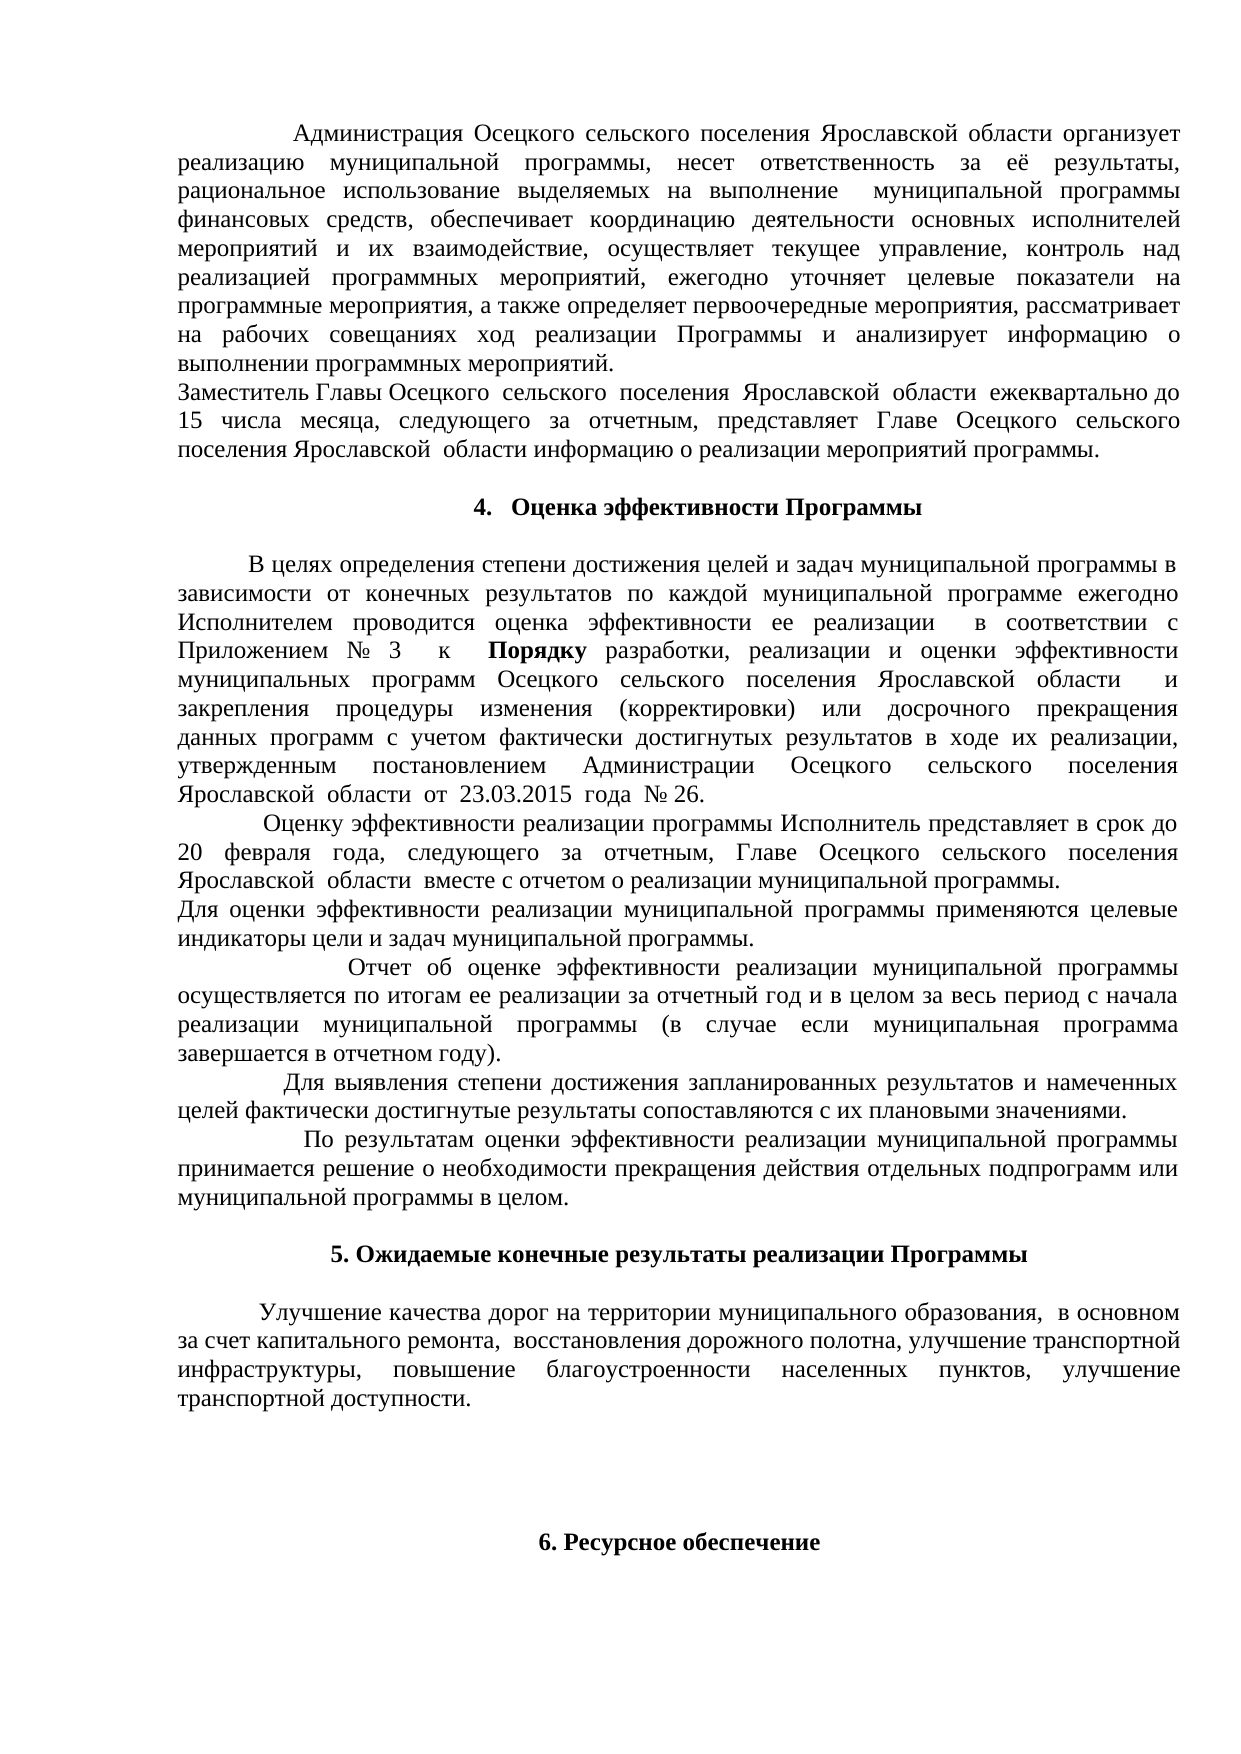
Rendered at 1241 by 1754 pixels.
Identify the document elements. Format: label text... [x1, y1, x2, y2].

text Для выявления степени достижения запланированных результатов и намеченных целей фактически достигнутые результаты сопоставляются с их плановыми значениями. [177, 1067, 1179, 1124]
text Администрация Осецкого сельского поселения Ярославской области организует реализацию муниципальной программы, несет ответственность за её результаты, рациональное использование выделяемых на выполнение муниципальной программы финансовых средств, обеспечивает координацию деятельности основных исполнителей мероприятий и их взаимодействие, осуществляет текущее управление, контроль над реализацией программных мероприятий, ежегодно уточняет целевые показатели на программные мероприятия, а также определяет первоочередные мероприятия, рассматривает на рабочих совещаниях ход реализации Программы и анализирует информацию о выполнении программных мероприятий. [177, 118, 1181, 377]
text Для оценки эффективности реализации муниципальной программы применяются целевые индикаторы цели и задач муниципальной программы. [177, 894, 1179, 952]
text Улучшение качества дорог на территории муниципального образования, в основном за счет капитального ремонта, восстановления дорожного полотна, улучшение транспортной инфраструктуры, повышение благоустроенности населенных пунктов, улучшение транспортной доступности. [177, 1297, 1181, 1412]
text По результатам оценки эффективности реализации муниципальной программы принимается решение о необходимости прекращения действия отдельных подпрограмм или муниципальной программы в целом. [177, 1124, 1179, 1211]
subtitle Оценка эффективности Программы [215, 492, 1181, 521]
text Отчет об оценке эффективности реализации муниципальной программы осуществляется по итогам ее реализации за отчетный год и в целом за весь период с начала реализации муниципальной программы (в случае если муниципальная программа завершается в отчетном году). [177, 952, 1179, 1067]
text Оценку эффективности реализации программы Исполнитель представляет в срок до 20 февраля года, следующего за отчетным, Главе Осецкого сельского поселения Ярославской области вместе с отчетом о реализации муниципальной программы. [177, 808, 1179, 894]
text В целях определения степени достижения целей и задач муниципальной программы в зависимости от конечных результатов по каждой муниципальной программе ежегодно Исполнителем проводится оценка эффективности ее реализации в соответствии с Приложением № 3 к Порядку разработки, реализации и оценки эффективности муниципальных программ Осецкого сельского поселения Ярославской области и закрепления процедуры изменения (корректировки) или досрочного прекращения данных программ с учетом фактически достигнутых результатов в ходе их реализации, утвержденным постановлением Администрации Осецкого сельского поселения Ярославской области от 23.03.2015 года № 26. [177, 549, 1179, 808]
text 5. Ожидаемые конечные результаты реализации Программы [177, 1239, 1181, 1268]
text Заместитель Главы Осецкого сельского поселения Ярославской области ежеквартально до 15 числа месяца, следующего за отчетным, представляет Главе Осецкого сельского поселения Ярославской области информацию о реализации мероприятий программы. [177, 377, 1181, 463]
text 6. Ресурсное обеспечение [177, 1527, 1181, 1556]
